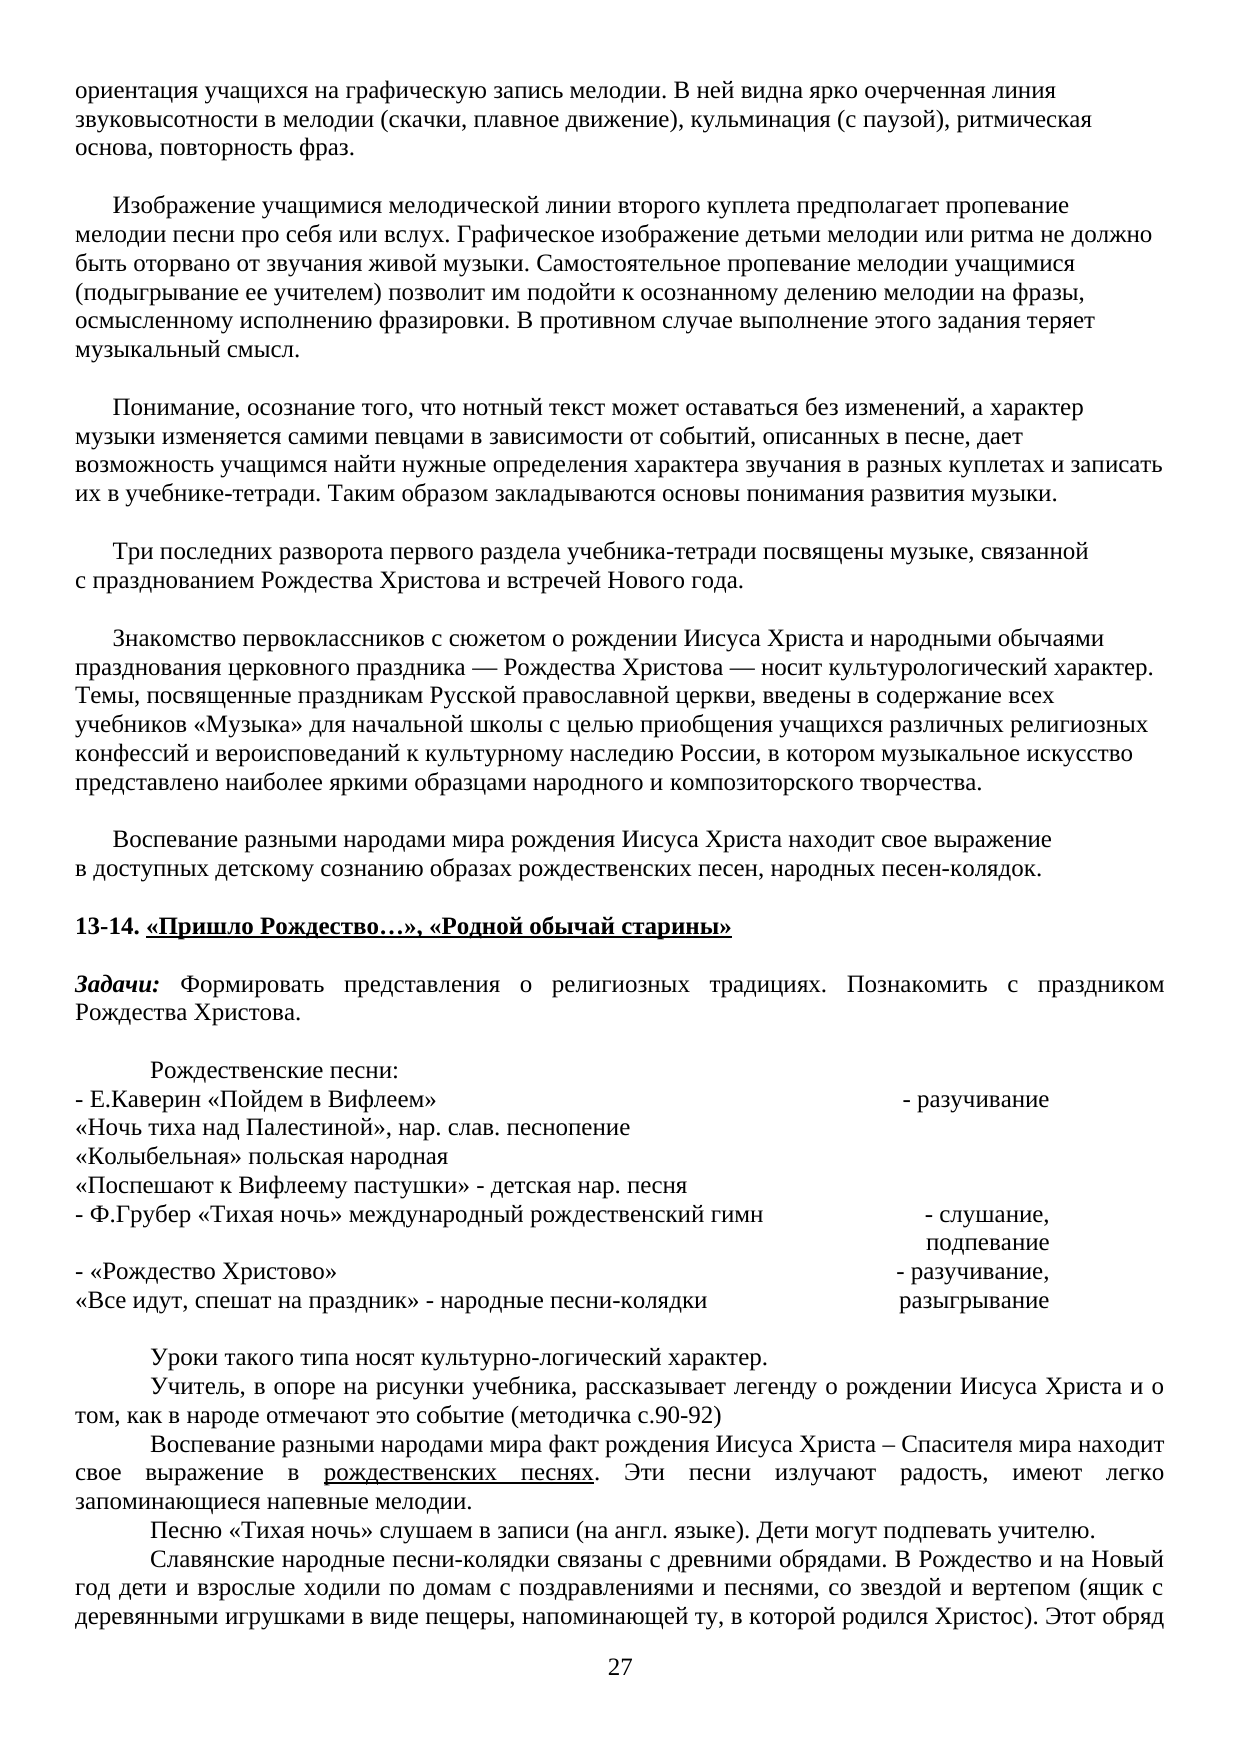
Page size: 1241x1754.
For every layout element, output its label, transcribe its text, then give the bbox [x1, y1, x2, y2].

text Песню «Тихая ночь» слушаем в записи (на англ. языке). Дети могут подпевать учителю. [75, 1515, 1165, 1544]
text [75, 75, 1165, 161]
text Учитель, в опоре на рисунки учебника, рассказывает легенду о рождении Иисуса Христа и о том, как в народе отмечают это событие (методичка с.90-92) [75, 1371, 1165, 1429]
table_cell - Ф.Грубер «Тихая ночь» международный рождественский гимн [64, 1199, 825, 1256]
table_cell - «Рождество Христово» «Все идут, спешат на праздник» - народные песни-колядки [64, 1256, 825, 1314]
text Уроки такого типа носят культурно-логический характер. [75, 1342, 1165, 1371]
text Три последних разворота первого раздела учебника-тетради посвящены музыке, связанной с празднованием Рождества Христова и встречей Нового года. [75, 536, 1165, 594]
table_cell - слушание, подпевание [825, 1199, 1061, 1256]
table_header - разучивание [825, 1084, 1061, 1199]
table_cell - разучивание, разыгрывание [825, 1256, 1061, 1314]
text Понимание, осознание того, что нотный текст может оставаться без изменений, а характер музыки изменяется самими певцами в зависимости от событий, описанных в песне, дает возможность учащимся найти нужные определения характера звучания в разных куплетах и записать их в учебнике-тетради. Таким образом закладываются основы понимания развития музыки. [75, 392, 1165, 507]
text Рождественские песни: [75, 1055, 1165, 1084]
text Знакомство первоклассников с сюжетом о рождении Иисуса Христа и народными обычаями празднования церковного праздника — Рождества Христова — носит культурологический характер. Темы, посвященные праздникам Русской православной церкви, введены в содержание всех учебников «Музыка» для начальной школы с целью приобщения учащихся различных религиозных конфессий и вероисповеданий к культурному наследию России, в котором музыкальное искусство представлено наиболее яркими образцами народного и композиторского творчества. [75, 623, 1165, 795]
table_header - Е.Каверин «Пойдем в Вифлеем» «Ночь тиха над Палестиной», нар. слав. песнопение «Колыбельная» польская народная «Поспешают к Вифлеему пастушки» - детская нар. песня [64, 1084, 825, 1199]
text Задачи: Формировать представления о религиозных традициях. Познакомить с праздником Рождества Христова. [75, 969, 1165, 1026]
text Изображение учащимися мелодической линии второго куплета предполагает пропевание мелодии песни про себя или вслух. Графическое изображение детьми мелодии или ритма не должно быть оторвано от звучания живой музыки. Самостоятельное пропевание мелодии учащимися (подыгрывание ее учителем) позволит им подойти к осознанному делению мелодии на фразы, осмысленному исполнению фразировки. В противном случае выполнение этого задания теряет музыкальный смысл. [75, 190, 1165, 363]
text 13-14. «Пришло Рождество…», «Родной обычай старины» [75, 911, 1165, 940]
text Воспевание разными народами мира рождения Иисуса Христа находит свое выражение в доступных детскому сознанию образах рождественских песен, народных песен-колядок. [75, 824, 1165, 882]
text Воспевание разными народами мира факт рождения Иисуса Христа – Спасителя мира находит свое выражение в рождественских песнях. Эти песни излучают радость, имеют легко запоминающиеся напевные мелодии. [75, 1429, 1165, 1515]
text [75, 1544, 1165, 1630]
